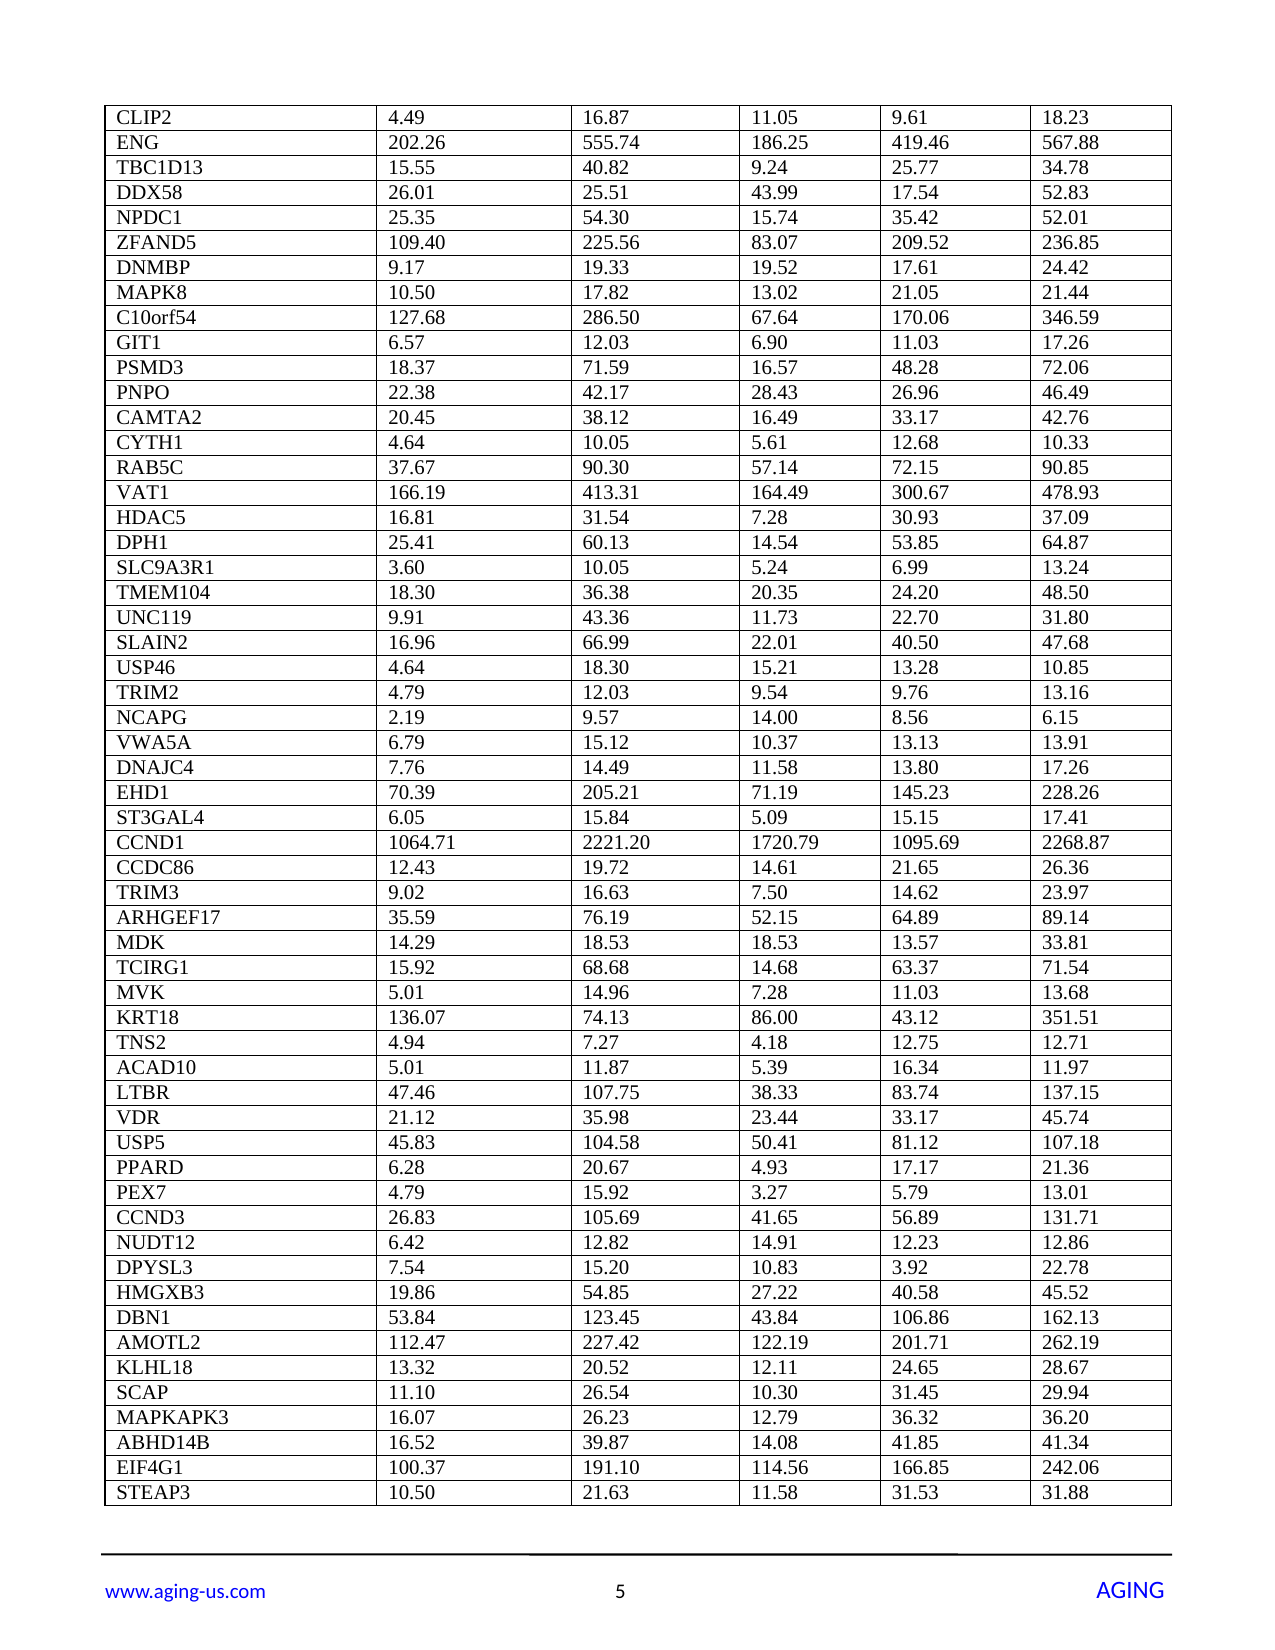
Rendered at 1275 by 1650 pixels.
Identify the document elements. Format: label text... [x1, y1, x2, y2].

table_cell 11.87 [572, 1056, 739, 1080]
table_cell 28.43 [740, 381, 880, 405]
table_cell 109.40 [377, 231, 571, 255]
table_cell PNPO [106, 381, 376, 405]
table_cell 90.30 [572, 456, 739, 480]
table_cell 17.17 [881, 1156, 1030, 1180]
table_cell 26.96 [881, 381, 1030, 405]
table_cell 164.49 [740, 481, 880, 505]
table_cell 1720.79 [740, 831, 880, 855]
table_cell 11.10 [377, 1381, 571, 1405]
table_cell 31.53 [881, 1481, 1030, 1505]
table_cell 21.36 [1031, 1156, 1171, 1180]
table_cell 46.49 [1031, 381, 1171, 405]
table_cell 28.67 [1031, 1356, 1171, 1380]
table_cell 25.51 [572, 181, 739, 205]
table_cell 70.39 [377, 781, 571, 805]
table_cell 20.52 [572, 1356, 739, 1380]
table_cell TRIM2 [106, 681, 376, 705]
table_cell 21.12 [377, 1106, 571, 1130]
table_cell 13.13 [881, 731, 1030, 755]
table_cell 20.45 [377, 406, 571, 430]
table_cell GIT1 [106, 331, 376, 355]
table_cell DNMBP [106, 256, 376, 280]
table_cell 15.21 [740, 656, 880, 680]
table_cell 6.99 [881, 556, 1030, 580]
table_cell 37.67 [377, 456, 571, 480]
table_cell 6.57 [377, 331, 571, 355]
table_cell 6.15 [1031, 706, 1171, 730]
table_cell 104.58 [572, 1131, 739, 1155]
table_cell NCAPG [106, 706, 376, 730]
table_cell 14.08 [740, 1431, 880, 1455]
table_cell 5.61 [740, 431, 880, 455]
table_cell 9.57 [572, 706, 739, 730]
table_cell 74.13 [572, 1006, 739, 1030]
table_cell 45.74 [1031, 1106, 1171, 1130]
table_cell 5.79 [881, 1181, 1030, 1205]
table_cell CYTH1 [106, 431, 376, 455]
table_cell 7.28 [740, 506, 880, 530]
table_cell 66.99 [572, 631, 739, 655]
table_cell 12.86 [1031, 1231, 1171, 1255]
table_cell 35.59 [377, 906, 571, 930]
table_cell 10.50 [377, 281, 571, 305]
table_cell 81.12 [881, 1131, 1030, 1155]
table_cell 9.17 [377, 256, 571, 280]
table_cell CAMTA2 [106, 406, 376, 430]
table_cell ZFAND5 [106, 231, 376, 255]
table_cell 10.33 [1031, 431, 1171, 455]
table_cell 6.79 [377, 731, 571, 755]
table_cell 12.68 [881, 431, 1030, 455]
table_cell 242.06 [1031, 1456, 1171, 1480]
table_cell 413.31 [572, 481, 739, 505]
table_cell 22.38 [377, 381, 571, 405]
table_cell 43.84 [740, 1306, 880, 1330]
table_cell 11.03 [881, 331, 1030, 355]
table_cell 286.50 [572, 306, 739, 330]
table_cell 22.78 [1031, 1256, 1171, 1280]
table_cell 22.01 [740, 631, 880, 655]
table_cell 1064.71 [377, 831, 571, 855]
table_cell 71.19 [740, 781, 880, 805]
table_cell 10.50 [377, 1481, 571, 1505]
table_cell 19.72 [572, 856, 739, 880]
table_cell 14.62 [881, 881, 1030, 905]
table_cell 10.05 [572, 431, 739, 455]
table_cell 38.33 [740, 1081, 880, 1105]
table_cell 17.82 [572, 281, 739, 305]
table_cell 31.88 [1031, 1481, 1171, 1505]
table_cell 45.83 [377, 1131, 571, 1155]
table_cell 39.87 [572, 1431, 739, 1455]
table_cell 17.61 [881, 256, 1030, 280]
table_cell 17.26 [1031, 756, 1171, 780]
table_cell 25.35 [377, 206, 571, 230]
table_cell 21.05 [881, 281, 1030, 305]
table_cell 12.75 [881, 1031, 1030, 1055]
table_cell 6.42 [377, 1231, 571, 1255]
table_cell 209.52 [881, 231, 1030, 255]
table_cell 14.61 [740, 856, 880, 880]
table_cell 18.37 [377, 356, 571, 380]
table_cell 18.30 [377, 581, 571, 605]
table_cell 137.15 [1031, 1081, 1171, 1105]
table_cell 7.28 [740, 981, 880, 1005]
table_cell 205.21 [572, 781, 739, 805]
table_cell 72.15 [881, 456, 1030, 480]
table_cell 191.10 [572, 1456, 739, 1480]
table_cell 25.77 [881, 156, 1030, 180]
table_cell 4.64 [377, 431, 571, 455]
table_cell TRIM3 [106, 881, 376, 905]
table_cell 262.19 [1031, 1331, 1171, 1355]
table_cell 43.36 [572, 606, 739, 630]
table_cell 11.58 [740, 1481, 880, 1505]
table_cell 4.18 [740, 1031, 880, 1055]
table_cell 33.17 [881, 406, 1030, 430]
table_cell 47.46 [377, 1081, 571, 1105]
table_cell 10.83 [740, 1256, 880, 1280]
table_cell 14.00 [740, 706, 880, 730]
table_cell 16.52 [377, 1431, 571, 1455]
table_cell 43.99 [740, 181, 880, 205]
table_cell 48.50 [1031, 581, 1171, 605]
table_cell 3.60 [377, 556, 571, 580]
table_cell RAB5C [106, 456, 376, 480]
table_cell 21.65 [881, 856, 1030, 880]
table_cell 228.26 [1031, 781, 1171, 805]
table_cell 76.19 [572, 906, 739, 930]
table_cell 7.50 [740, 881, 880, 905]
table_cell 4.93 [740, 1156, 880, 1180]
table_cell VWA5A [106, 731, 376, 755]
table_cell 90.85 [1031, 456, 1171, 480]
table_cell 131.71 [1031, 1206, 1171, 1230]
table_cell 170.06 [881, 306, 1030, 330]
table_cell 12.03 [572, 681, 739, 705]
table_cell 31.80 [1031, 606, 1171, 630]
table_cell 105.69 [572, 1206, 739, 1230]
table_cell 10.05 [572, 556, 739, 580]
table_cell 9.54 [740, 681, 880, 705]
table_cell 18.30 [572, 656, 739, 680]
table_cell 10.37 [740, 731, 880, 755]
table_cell 112.47 [377, 1331, 571, 1355]
table_cell 71.59 [572, 356, 739, 380]
table_cell 89.14 [1031, 906, 1171, 930]
table_cell KRT18 [106, 1006, 376, 1030]
table_cell 52.83 [1031, 181, 1171, 205]
table_cell 7.54 [377, 1256, 571, 1280]
table_cell 23.44 [740, 1106, 880, 1130]
table_cell 40.82 [572, 156, 739, 180]
table_cell 20.35 [740, 581, 880, 605]
table_cell DNAJC4 [106, 756, 376, 780]
table_cell 20.67 [572, 1156, 739, 1180]
table_cell 72.06 [1031, 356, 1171, 380]
table_cell 36.20 [1031, 1406, 1171, 1430]
table_cell 16.96 [377, 631, 571, 655]
table_cell 6.90 [740, 331, 880, 355]
table_cell 9.76 [881, 681, 1030, 705]
table_cell 21.63 [572, 1481, 739, 1505]
table_cell 13.02 [740, 281, 880, 305]
table_cell 567.88 [1031, 131, 1171, 155]
table_cell 33.81 [1031, 931, 1171, 955]
table_cell 53.85 [881, 531, 1030, 555]
table_cell 36.38 [572, 581, 739, 605]
table_cell 12.82 [572, 1231, 739, 1255]
table_cell 100.37 [377, 1456, 571, 1480]
table_cell 122.19 [740, 1331, 880, 1355]
table_cell ENG [106, 131, 376, 155]
table_cell 4.79 [377, 1181, 571, 1205]
table_cell 12.79 [740, 1406, 880, 1430]
table_cell 18.53 [572, 931, 739, 955]
table_cell 57.14 [740, 456, 880, 480]
table_cell NPDC1 [106, 206, 376, 230]
table_cell 83.74 [881, 1081, 1030, 1105]
table_cell 63.37 [881, 956, 1030, 980]
table_cell 346.59 [1031, 306, 1171, 330]
table_cell 26.83 [377, 1206, 571, 1230]
table_cell 16.87 [572, 106, 739, 130]
table_cell 351.51 [1031, 1006, 1171, 1030]
table_cell 22.70 [881, 606, 1030, 630]
table_cell 7.76 [377, 756, 571, 780]
table_cell 16.07 [377, 1406, 571, 1430]
table_cell 478.93 [1031, 481, 1171, 505]
table_cell 5.09 [740, 806, 880, 830]
table_cell 33.17 [881, 1106, 1030, 1130]
table_cell 41.65 [740, 1206, 880, 1230]
table_cell 13.28 [881, 656, 1030, 680]
table_cell SLAIN2 [106, 631, 376, 655]
table_cell 6.05 [377, 806, 571, 830]
table_cell 107.18 [1031, 1131, 1171, 1155]
table_cell 7.27 [572, 1031, 739, 1055]
table_cell 12.11 [740, 1356, 880, 1380]
table_cell 5.24 [740, 556, 880, 580]
table_cell DPH1 [106, 531, 376, 555]
table_cell 114.56 [740, 1456, 880, 1480]
table_cell 17.26 [1031, 331, 1171, 355]
table_cell 25.41 [377, 531, 571, 555]
table_cell 26.23 [572, 1406, 739, 1430]
table_cell 10.30 [740, 1381, 880, 1405]
table_cell 38.12 [572, 406, 739, 430]
table_cell 14.29 [377, 931, 571, 955]
table_cell 45.52 [1031, 1281, 1171, 1305]
table_cell 123.45 [572, 1306, 739, 1330]
table_cell ST3GAL4 [106, 806, 376, 830]
table_cell 186.25 [740, 131, 880, 155]
table_cell 2221.20 [572, 831, 739, 855]
table_cell 86.00 [740, 1006, 880, 1030]
table_cell 136.07 [377, 1006, 571, 1030]
table_cell 127.68 [377, 306, 571, 330]
table_cell 15.74 [740, 206, 880, 230]
table_cell VDR [106, 1106, 376, 1130]
table_cell PEX7 [106, 1181, 376, 1205]
table_cell 12.23 [881, 1231, 1030, 1255]
table_cell CLIP2 [106, 106, 376, 130]
table_cell 56.89 [881, 1206, 1030, 1230]
table_cell 13.16 [1031, 681, 1171, 705]
table_cell 166.19 [377, 481, 571, 505]
table_cell 43.12 [881, 1006, 1030, 1030]
table_cell 34.78 [1031, 156, 1171, 180]
table_cell 15.92 [377, 956, 571, 980]
table_cell 11.03 [881, 981, 1030, 1005]
table_cell 13.80 [881, 756, 1030, 780]
table_cell 24.65 [881, 1356, 1030, 1380]
table_cell 145.23 [881, 781, 1030, 805]
table_cell 15.84 [572, 806, 739, 830]
table_cell 225.56 [572, 231, 739, 255]
table_cell 202.26 [377, 131, 571, 155]
table_cell 5.01 [377, 981, 571, 1005]
table_cell 36.32 [881, 1406, 1030, 1430]
table_cell 47.68 [1031, 631, 1171, 655]
table_cell 3.27 [740, 1181, 880, 1205]
table_cell 14.68 [740, 956, 880, 980]
table_cell 18.53 [740, 931, 880, 955]
table_cell 12.71 [1031, 1031, 1171, 1055]
table_cell EHD1 [106, 781, 376, 805]
table_cell TNS2 [106, 1031, 376, 1055]
table_cell 14.54 [740, 531, 880, 555]
table_cell USP46 [106, 656, 376, 680]
table_cell CCDC86 [106, 856, 376, 880]
table_cell 35.98 [572, 1106, 739, 1130]
table_cell 162.13 [1031, 1306, 1171, 1330]
table_cell CCND1 [106, 831, 376, 855]
table_cell 54.30 [572, 206, 739, 230]
table_cell ABHD14B [106, 1431, 376, 1455]
table_cell 13.32 [377, 1356, 571, 1380]
table_cell 3.92 [881, 1256, 1030, 1280]
table_cell TCIRG1 [106, 956, 376, 980]
table_cell 16.63 [572, 881, 739, 905]
table_cell 64.87 [1031, 531, 1171, 555]
table_cell UNC119 [106, 606, 376, 630]
table_cell 64.89 [881, 906, 1030, 930]
table_cell 68.68 [572, 956, 739, 980]
table_cell AMOTL2 [106, 1331, 376, 1355]
table_cell KLHL18 [106, 1356, 376, 1380]
table_cell 19.86 [377, 1281, 571, 1305]
table_cell USP5 [106, 1131, 376, 1155]
table_cell 15.92 [572, 1181, 739, 1205]
table_cell 30.93 [881, 506, 1030, 530]
table_cell 9.02 [377, 881, 571, 905]
table_cell 24.20 [881, 581, 1030, 605]
table_cell 26.54 [572, 1381, 739, 1405]
table_cell 16.34 [881, 1056, 1030, 1080]
table_cell STEAP3 [106, 1481, 376, 1505]
table_cell 15.20 [572, 1256, 739, 1280]
table_cell 106.86 [881, 1306, 1030, 1330]
table_cell 15.12 [572, 731, 739, 755]
table_cell SCAP [106, 1381, 376, 1405]
table_cell 5.01 [377, 1056, 571, 1080]
table_cell 17.54 [881, 181, 1030, 205]
table_cell 10.85 [1031, 656, 1171, 680]
table_cell 201.71 [881, 1331, 1030, 1355]
table_cell VAT1 [106, 481, 376, 505]
table_cell 15.15 [881, 806, 1030, 830]
table_cell 236.85 [1031, 231, 1171, 255]
table_cell 54.85 [572, 1281, 739, 1305]
table_cell 13.68 [1031, 981, 1171, 1005]
table_cell 41.85 [881, 1431, 1030, 1455]
table_cell 16.57 [740, 356, 880, 380]
table_cell CCND3 [106, 1206, 376, 1230]
table_cell DBN1 [106, 1306, 376, 1330]
table_cell 26.36 [1031, 856, 1171, 880]
table_cell 555.74 [572, 131, 739, 155]
table_cell 17.41 [1031, 806, 1171, 830]
table_cell 11.58 [740, 756, 880, 780]
table_cell 52.01 [1031, 206, 1171, 230]
table_cell MDK [106, 931, 376, 955]
table_cell 11.73 [740, 606, 880, 630]
table_cell DPYSL3 [106, 1256, 376, 1280]
table_cell SLC9A3R1 [106, 556, 376, 580]
table_cell 23.97 [1031, 881, 1171, 905]
table_cell 9.91 [377, 606, 571, 630]
table_cell 15.55 [377, 156, 571, 180]
table_cell 52.15 [740, 906, 880, 930]
table_cell 13.24 [1031, 556, 1171, 580]
table_cell 40.58 [881, 1281, 1030, 1305]
table_cell 83.07 [740, 231, 880, 255]
table_cell 41.34 [1031, 1431, 1171, 1455]
table_cell 4.94 [377, 1031, 571, 1055]
table_cell 67.64 [740, 306, 880, 330]
table_cell 166.85 [881, 1456, 1030, 1480]
table_cell 40.50 [881, 631, 1030, 655]
table_cell EIF4G1 [106, 1456, 376, 1480]
table_cell HDAC5 [106, 506, 376, 530]
table_cell 19.52 [740, 256, 880, 280]
table_cell 11.05 [740, 106, 880, 130]
table_cell 27.22 [740, 1281, 880, 1305]
table_cell NUDT12 [106, 1231, 376, 1255]
table_cell 37.09 [1031, 506, 1171, 530]
table_cell 21.44 [1031, 281, 1171, 305]
table_cell C10orf54 [106, 306, 376, 330]
table_cell HMGXB3 [106, 1281, 376, 1305]
table_cell 5.39 [740, 1056, 880, 1080]
table_cell 18.23 [1031, 106, 1171, 130]
table_cell 6.28 [377, 1156, 571, 1180]
table_cell 50.41 [740, 1131, 880, 1155]
table_cell 16.49 [740, 406, 880, 430]
table_cell 14.96 [572, 981, 739, 1005]
table_cell 16.81 [377, 506, 571, 530]
table_cell 48.28 [881, 356, 1030, 380]
table_cell DDX58 [106, 181, 376, 205]
table_cell 227.42 [572, 1331, 739, 1355]
table_cell 13.01 [1031, 1181, 1171, 1205]
table_cell 42.76 [1031, 406, 1171, 430]
table_cell 60.13 [572, 531, 739, 555]
table_cell 107.75 [572, 1081, 739, 1105]
table_cell MVK [106, 981, 376, 1005]
table_cell 1095.69 [881, 831, 1030, 855]
table_cell 2268.87 [1031, 831, 1171, 855]
table_cell 71.54 [1031, 956, 1171, 980]
table_cell 12.43 [377, 856, 571, 880]
table_cell 4.49 [377, 106, 571, 130]
table_cell 31.54 [572, 506, 739, 530]
table_cell 14.91 [740, 1231, 880, 1255]
table_cell ACAD10 [106, 1056, 376, 1080]
table_cell 300.67 [881, 481, 1030, 505]
table_cell MAPK8 [106, 281, 376, 305]
table_cell 19.33 [572, 256, 739, 280]
table_cell 4.64 [377, 656, 571, 680]
table_cell 13.57 [881, 931, 1030, 955]
table_cell 419.46 [881, 131, 1030, 155]
table_cell 42.17 [572, 381, 739, 405]
table_cell 9.61 [881, 106, 1030, 130]
table_cell 53.84 [377, 1306, 571, 1330]
table_cell PSMD3 [106, 356, 376, 380]
table_cell 35.42 [881, 206, 1030, 230]
table_cell TMEM104 [106, 581, 376, 605]
table_cell 24.42 [1031, 256, 1171, 280]
table_cell PPARD [106, 1156, 376, 1180]
table_cell 12.03 [572, 331, 739, 355]
table_cell 4.79 [377, 681, 571, 705]
table_cell 2.19 [377, 706, 571, 730]
table_cell 8.56 [881, 706, 1030, 730]
table_cell 11.97 [1031, 1056, 1171, 1080]
table_cell 13.91 [1031, 731, 1171, 755]
table_cell MAPKAPK3 [106, 1406, 376, 1430]
table_cell 31.45 [881, 1381, 1030, 1405]
table_cell 26.01 [377, 181, 571, 205]
table_cell 9.24 [740, 156, 880, 180]
table_cell ARHGEF17 [106, 906, 376, 930]
table_cell TBC1D13 [106, 156, 376, 180]
table_cell LTBR [106, 1081, 376, 1105]
table_cell 14.49 [572, 756, 739, 780]
table_cell 29.94 [1031, 1381, 1171, 1405]
